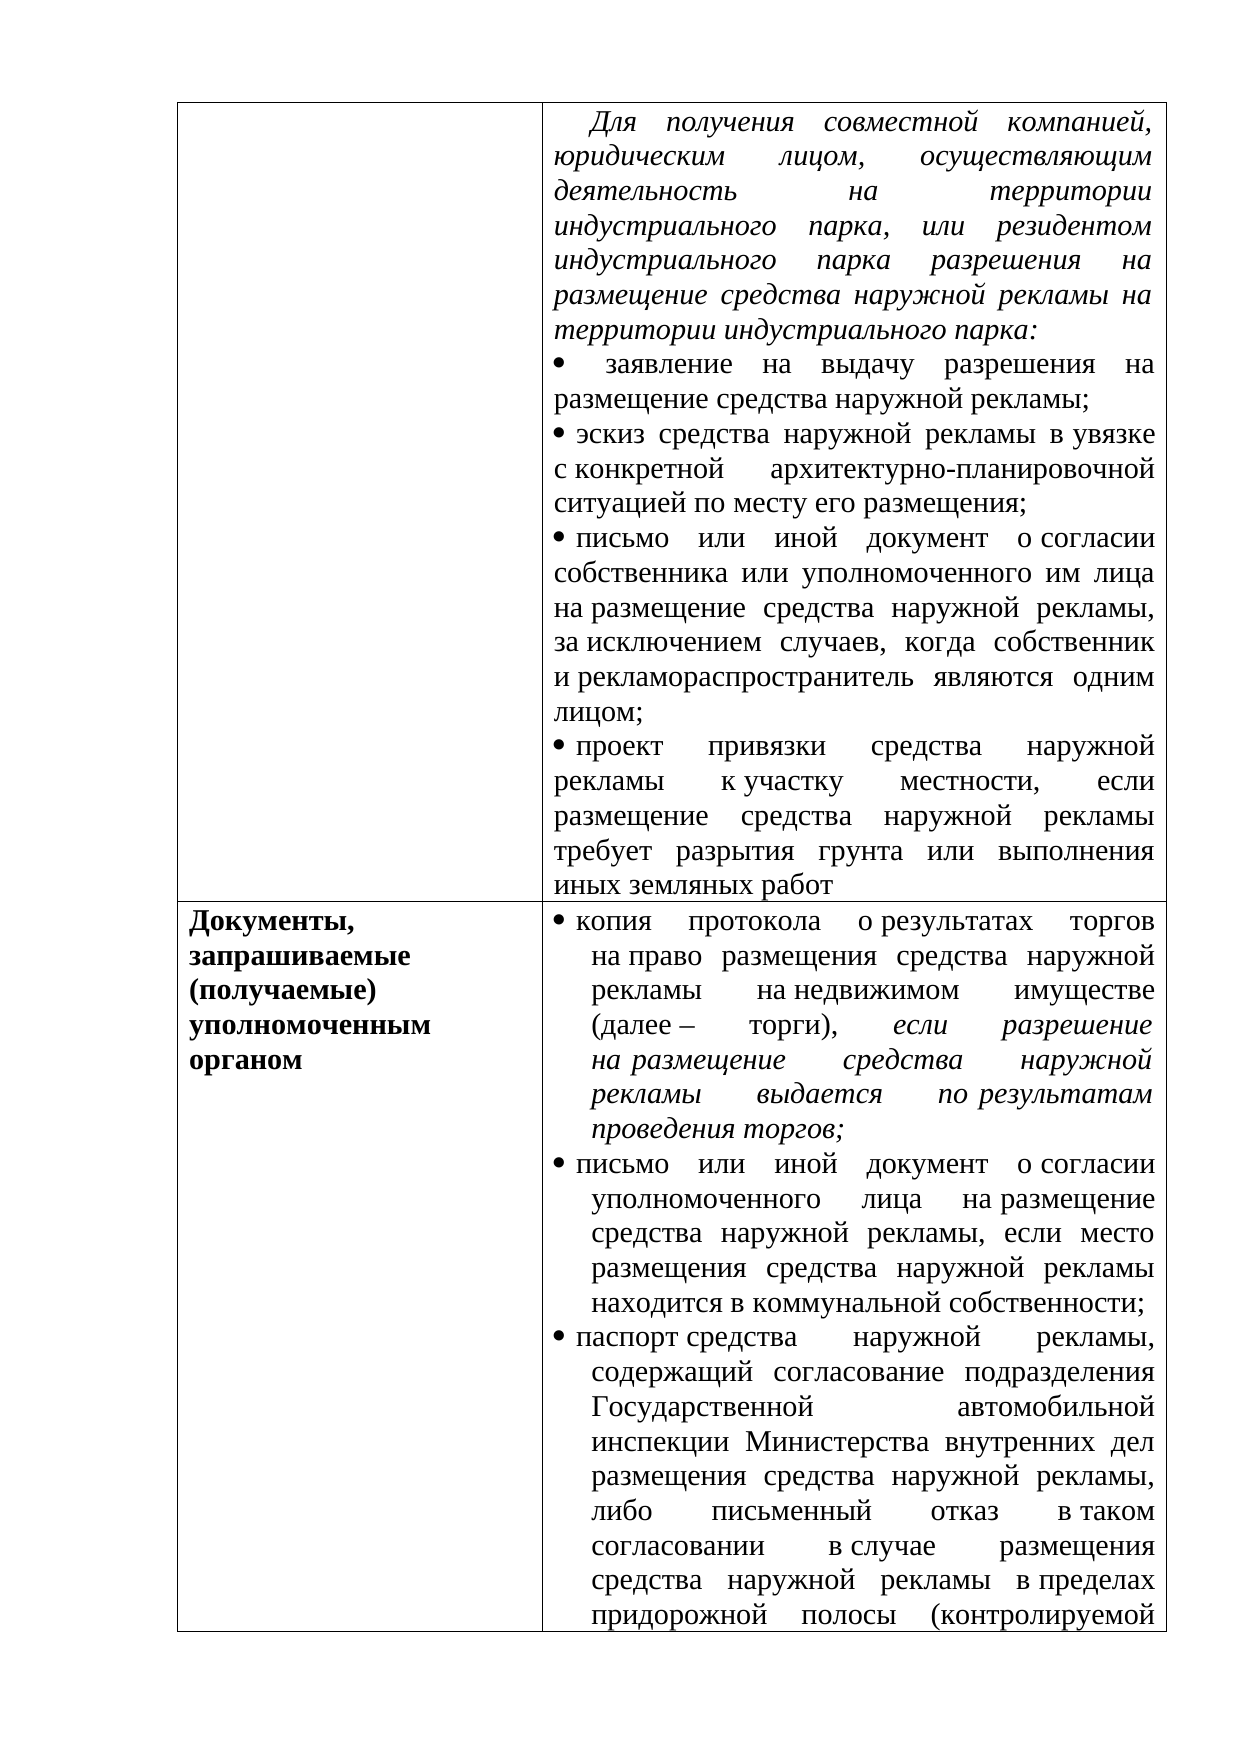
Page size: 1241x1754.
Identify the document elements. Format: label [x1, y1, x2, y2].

table_cell [543, 902, 1166, 1631]
table_cell [178, 902, 542, 1631]
table_header [543, 103, 1166, 901]
table_header [178, 103, 542, 901]
